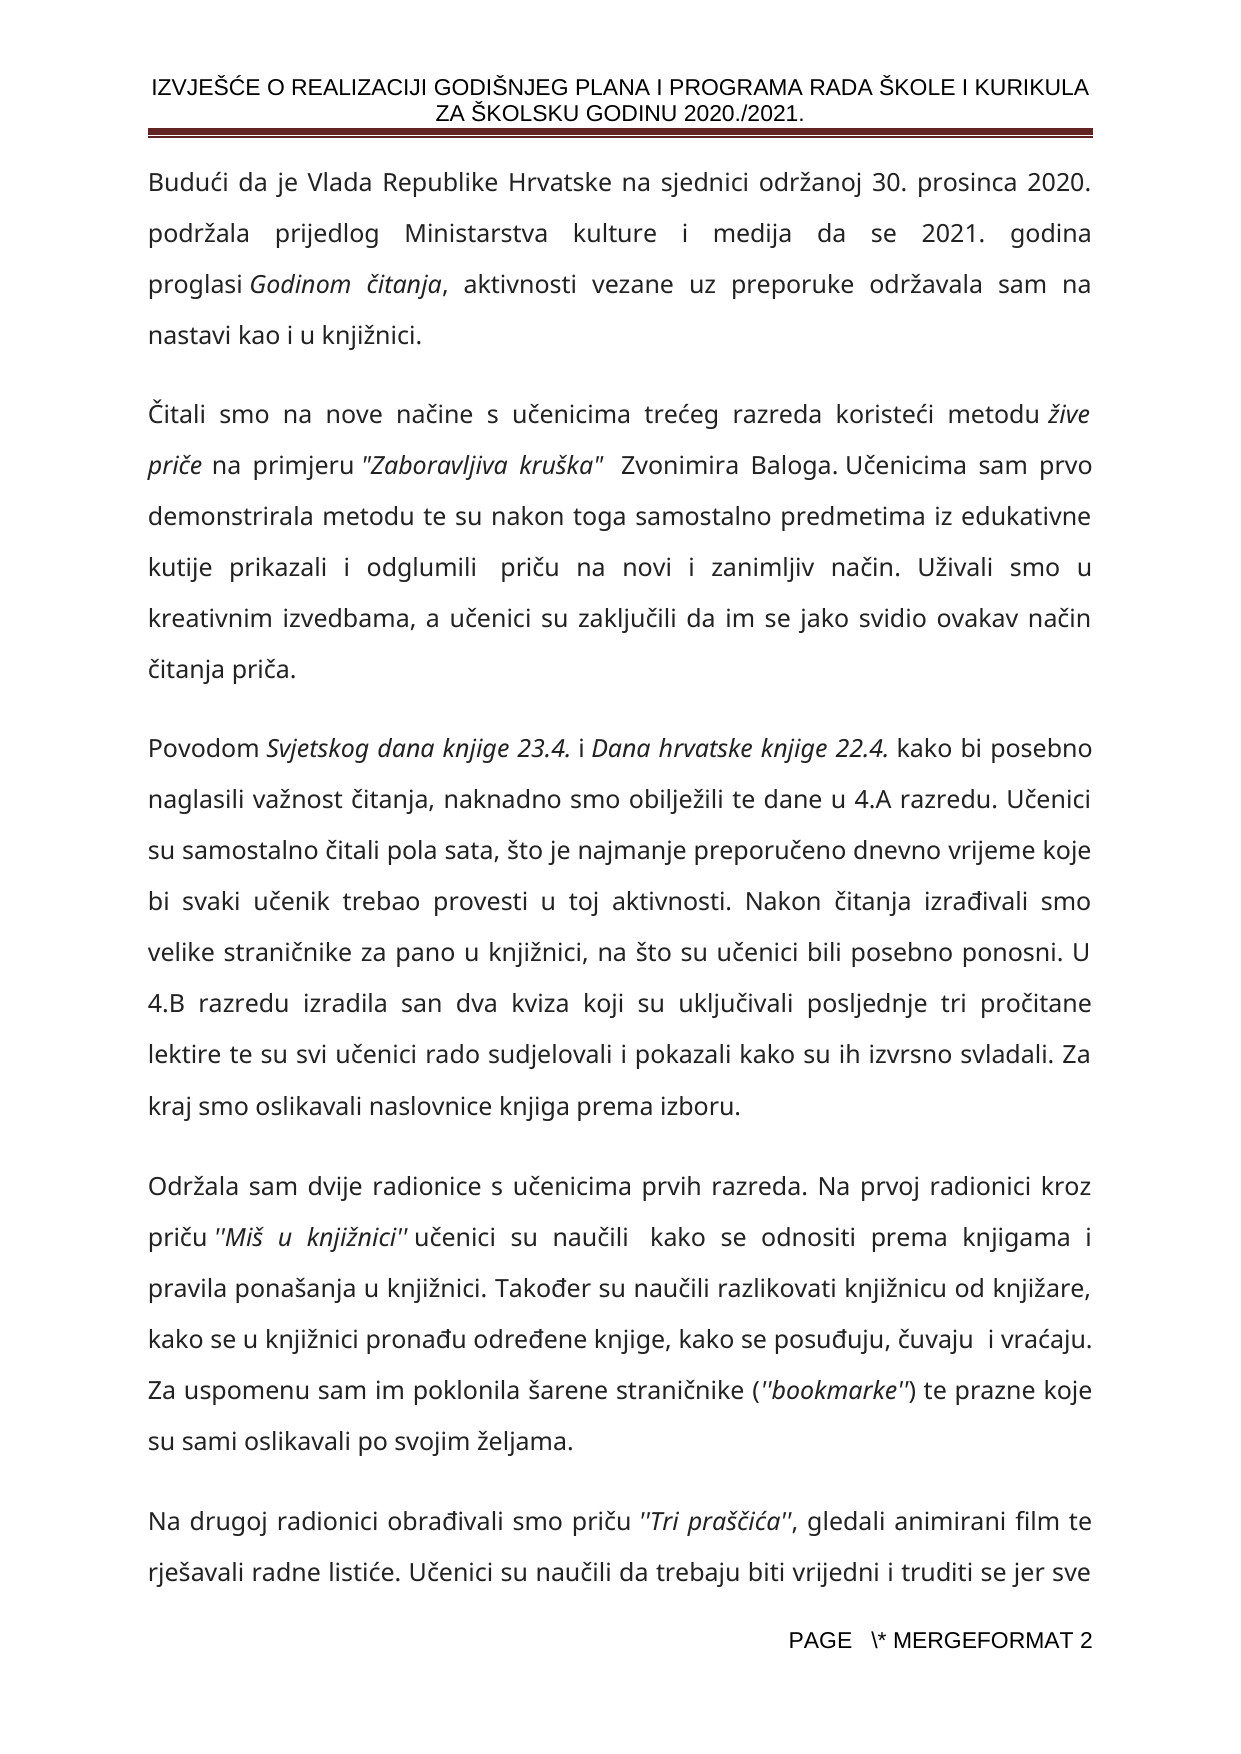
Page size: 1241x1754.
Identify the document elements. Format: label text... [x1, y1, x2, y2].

text Budući da je Vlada Republike Hrvatske na sjednici održanoj 30. prosinca 2020. podržala prijedlog Ministarstva kulture i medija da se 2021. godina proglasi Godinom čitanja, aktivnosti vezane uz preporuke održavala sam na nastavi kao i u knjižnici. [148, 164, 1093, 351]
text Čitali smo na nove načine s učenicima trećeg razreda koristeći metodu žive priče na primjeru "Zaboravljiva kruška" Zvonimira Baloga. Učenicima sam prvo demonstrirala metodu te su nakon toga samostalno predmetima iz edukativne kutije prikazali i odglumili priču na novi i zanimljiv način. Uživali smo u kreativnim izvedbama, a učenici su zaključili da im se jako svidio ovakav način čitanja priča. [148, 397, 1093, 686]
text Povodom Svjetskog dana knjige 23.4. i Dana hrvatske knjige 22.4. kako bi posebno naglasili važnost čitanja, naknadno smo obilježili te dane u 4.A razredu. Učenici su samostalno čitali pola sata, što je najmanje preporučeno dnevno vrijeme koje bi svaki učenik trebao provesti u toj aktivnosti. Nakon čitanja izrađivali smo velike straničnike za pano u knjižnici, na što su učenici bili posebno ponosni. U 4.B razredu izradila san dva kviza koji su uključivali posljednje tri pročitane lektire te su svi učenici rado sudjelovali i pokazali kako su ih izvrsno svladali. Za kraj smo oslikavali naslovnice knjiga prema izboru. [148, 731, 1093, 1122]
text Održala sam dvije radionice s učenicima prvih razreda. Na prvoj radionici kroz priču ''Miš u knjižnici'' učenici su naučili kako se odnositi prema knjigama i pravila ponašanja u knjižnici. Također su naučili razlikovati knjižnicu od knjižare, kako se u knjižnici pronađu određene knjige, kako se posuđuju, čuvaju i vraćaju. Za uspomenu sam im poklonila šarene straničnike (''bookmarke'') te prazne koje su sami oslikavali po svojim željama. [148, 1168, 1093, 1458]
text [148, 1504, 1093, 1589]
